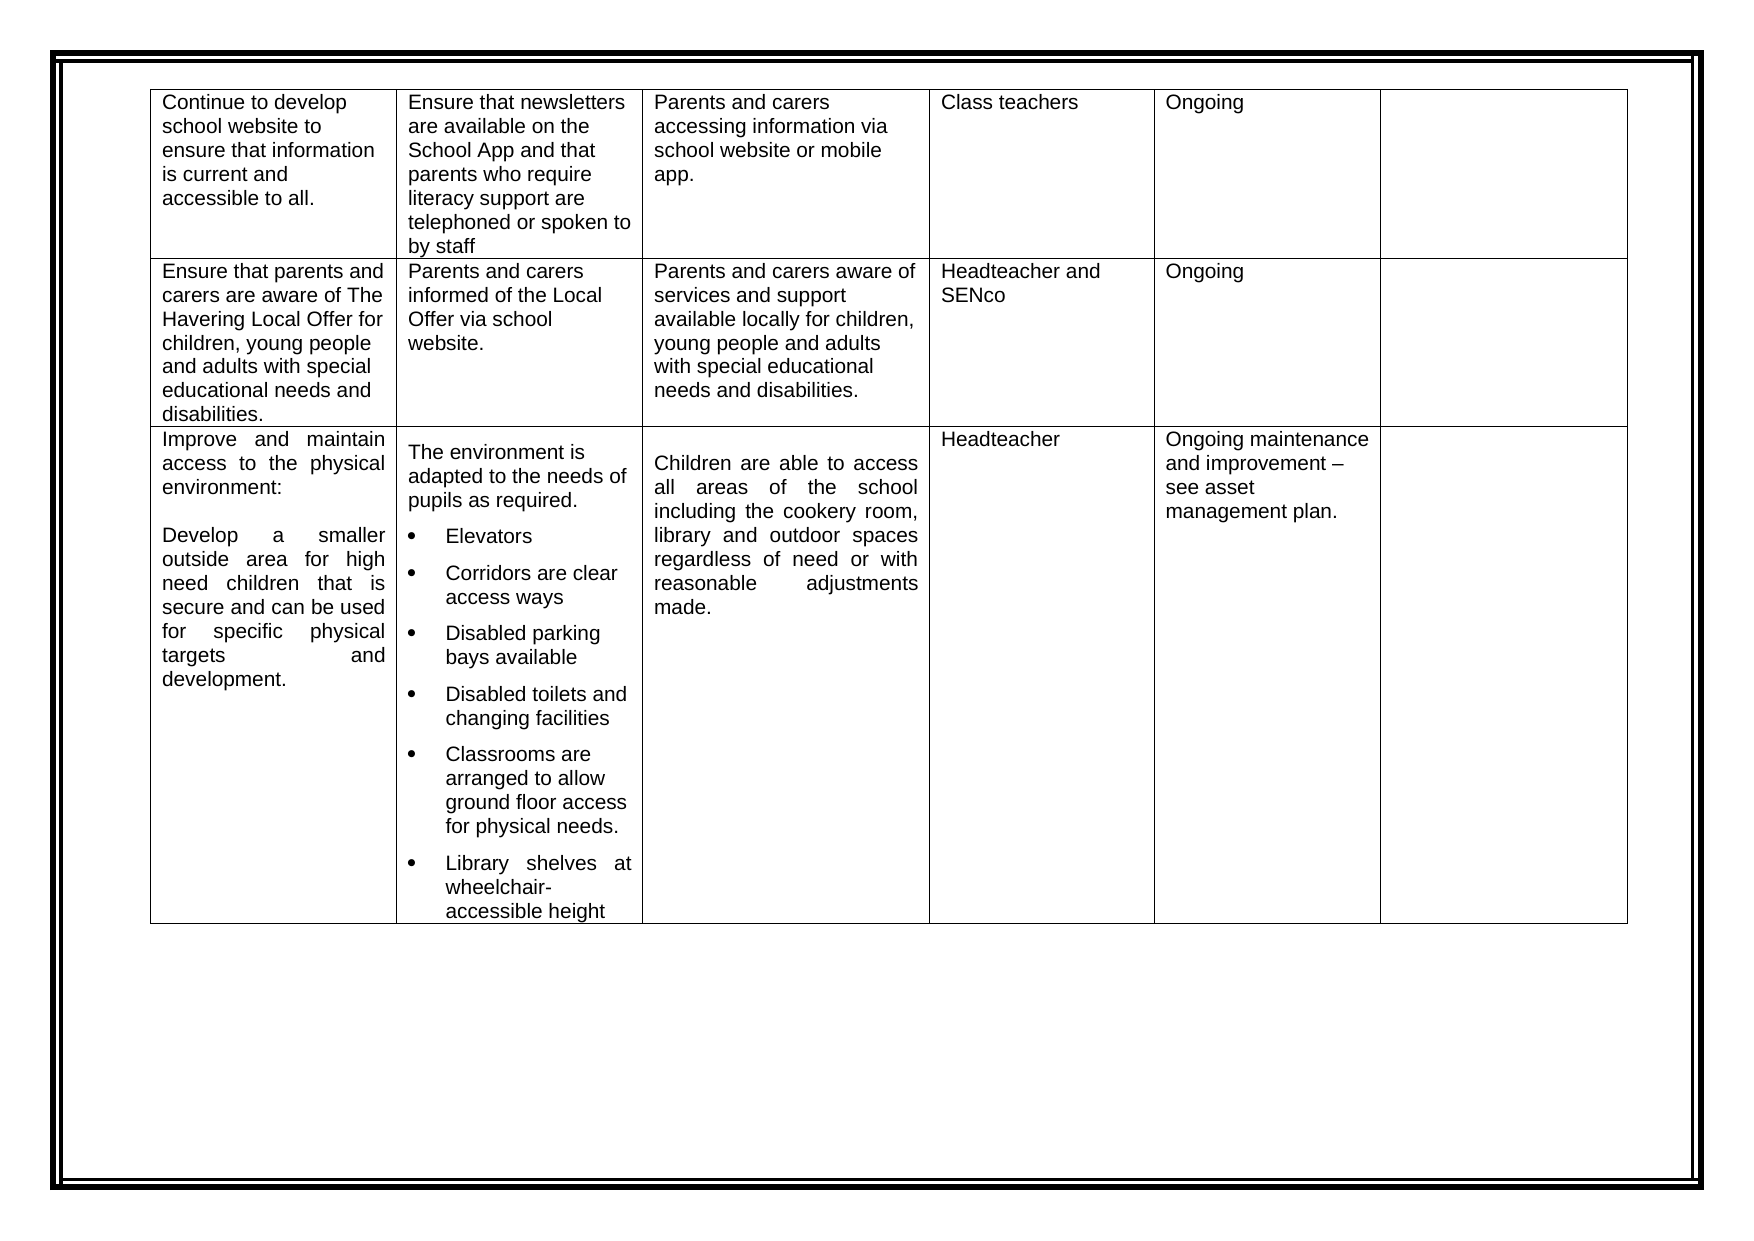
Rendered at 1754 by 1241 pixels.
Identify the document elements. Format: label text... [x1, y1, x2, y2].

table_cell Ongoing maintenance and improvement – see asset management plan. [1155, 427, 1380, 923]
table_cell Children are able to access all areas of the school including the cookery room, library and outdoor spaces regardless of need or with reasonable adjustments made. [643, 427, 929, 923]
table_cell Headteacher [930, 427, 1154, 923]
table_cell Ongoing [1155, 90, 1380, 257]
table_cell Parents and carers accessing information via school website or mobile app. [643, 90, 929, 257]
table_cell The environment is adapted to the needs of pupils as required. Elevators Corridors are clear access ways Disabled parking bays available Disabled toilets and changing facilities Classrooms are arranged to allow ground floor access for physical needs. Library shelves at wheelchair-accessible height [397, 427, 642, 923]
table_cell Class teachers [930, 90, 1154, 257]
table_cell Parents and carers informed of the Local Offer via school website. [397, 259, 642, 426]
table_cell [1381, 259, 1627, 426]
table_cell Ensure that parents and carers are aware of The Havering Local Offer for children, young people and adults with special educational needs and disabilities. [151, 259, 396, 426]
table_cell Improve and maintain access to the physical environment: Develop a smaller outside area for high need children that is secure and can be used for specific physical targets and development. [151, 427, 396, 923]
table_cell Ensure that newsletters are available on the School App and that parents who require literacy support are telephoned or spoken to by staff [397, 90, 642, 257]
table_cell Parents and carers aware of services and support available locally for children, young people and adults with special educational needs and disabilities. [643, 259, 929, 426]
table_cell [1381, 427, 1627, 923]
table_cell Headteacher and SENco [930, 259, 1154, 426]
table_cell [1381, 90, 1627, 257]
table_cell Ongoing [1155, 259, 1380, 426]
table_cell Continue to develop school website to ensure that information is current and accessible to all. [151, 90, 396, 257]
